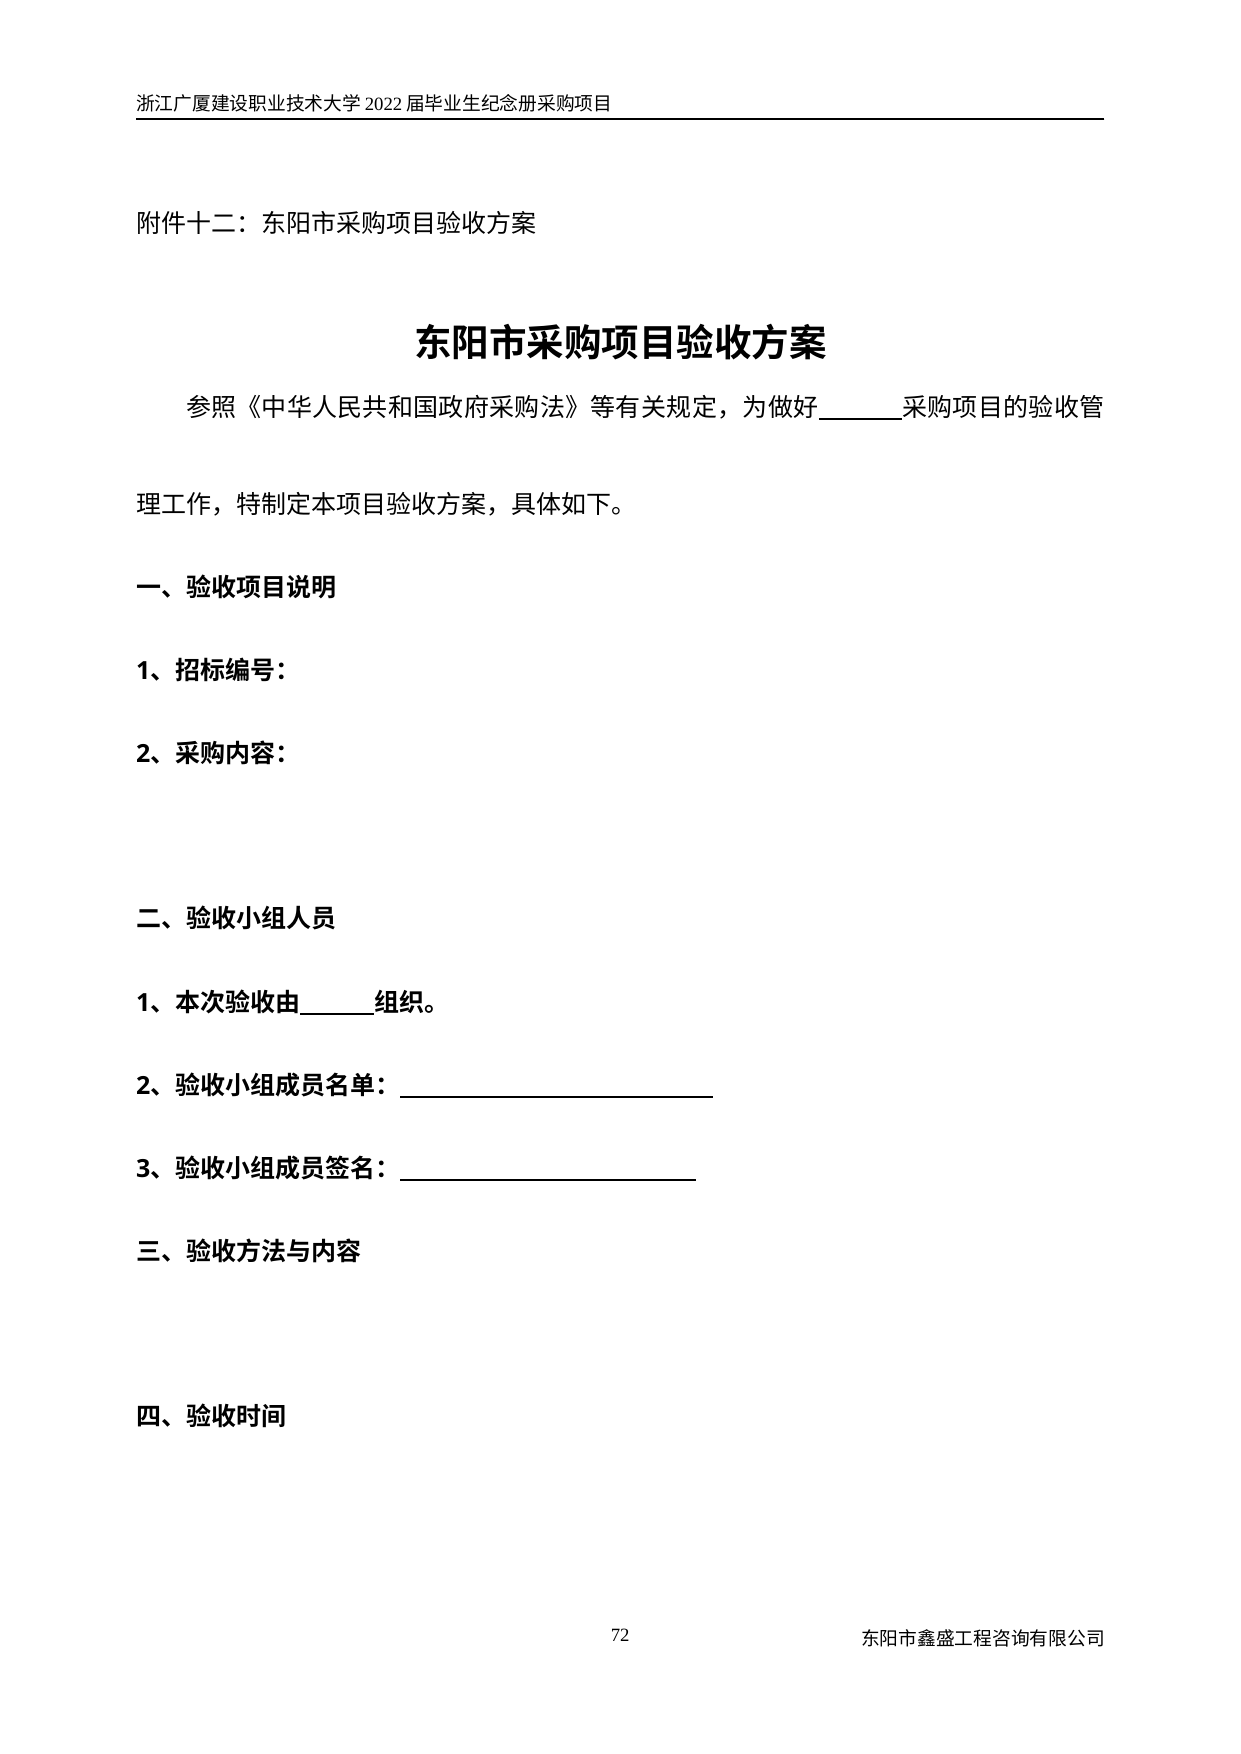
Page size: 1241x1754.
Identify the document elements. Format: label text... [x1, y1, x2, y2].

text 三、验收方法与内容 [136, 1217, 1104, 1282]
text 1、招标编号： [136, 636, 1104, 701]
text 3、验收小组成员签名： [136, 1134, 1104, 1199]
text 二、验收小组人员 [136, 884, 1104, 949]
text 东阳市采购项目验收方案 [136, 308, 1104, 373]
text 参照《中华人民共和国政府采购法》等有关规定，为做好 采购项目的验收管理工作，特制定本项目验收方案，具体如下。 [136, 373, 1104, 535]
text 1、本次验收由 组织。 [136, 968, 1104, 1033]
text 一、验收项目说明 [136, 553, 1104, 618]
text 2、验收小组成员名单： [136, 1051, 1104, 1116]
subtitle 附件十二：东阳市采购项目验收方案 [136, 189, 1104, 254]
text 四、验收时间 [136, 1382, 1104, 1447]
text 2、采购内容： [136, 719, 1104, 784]
